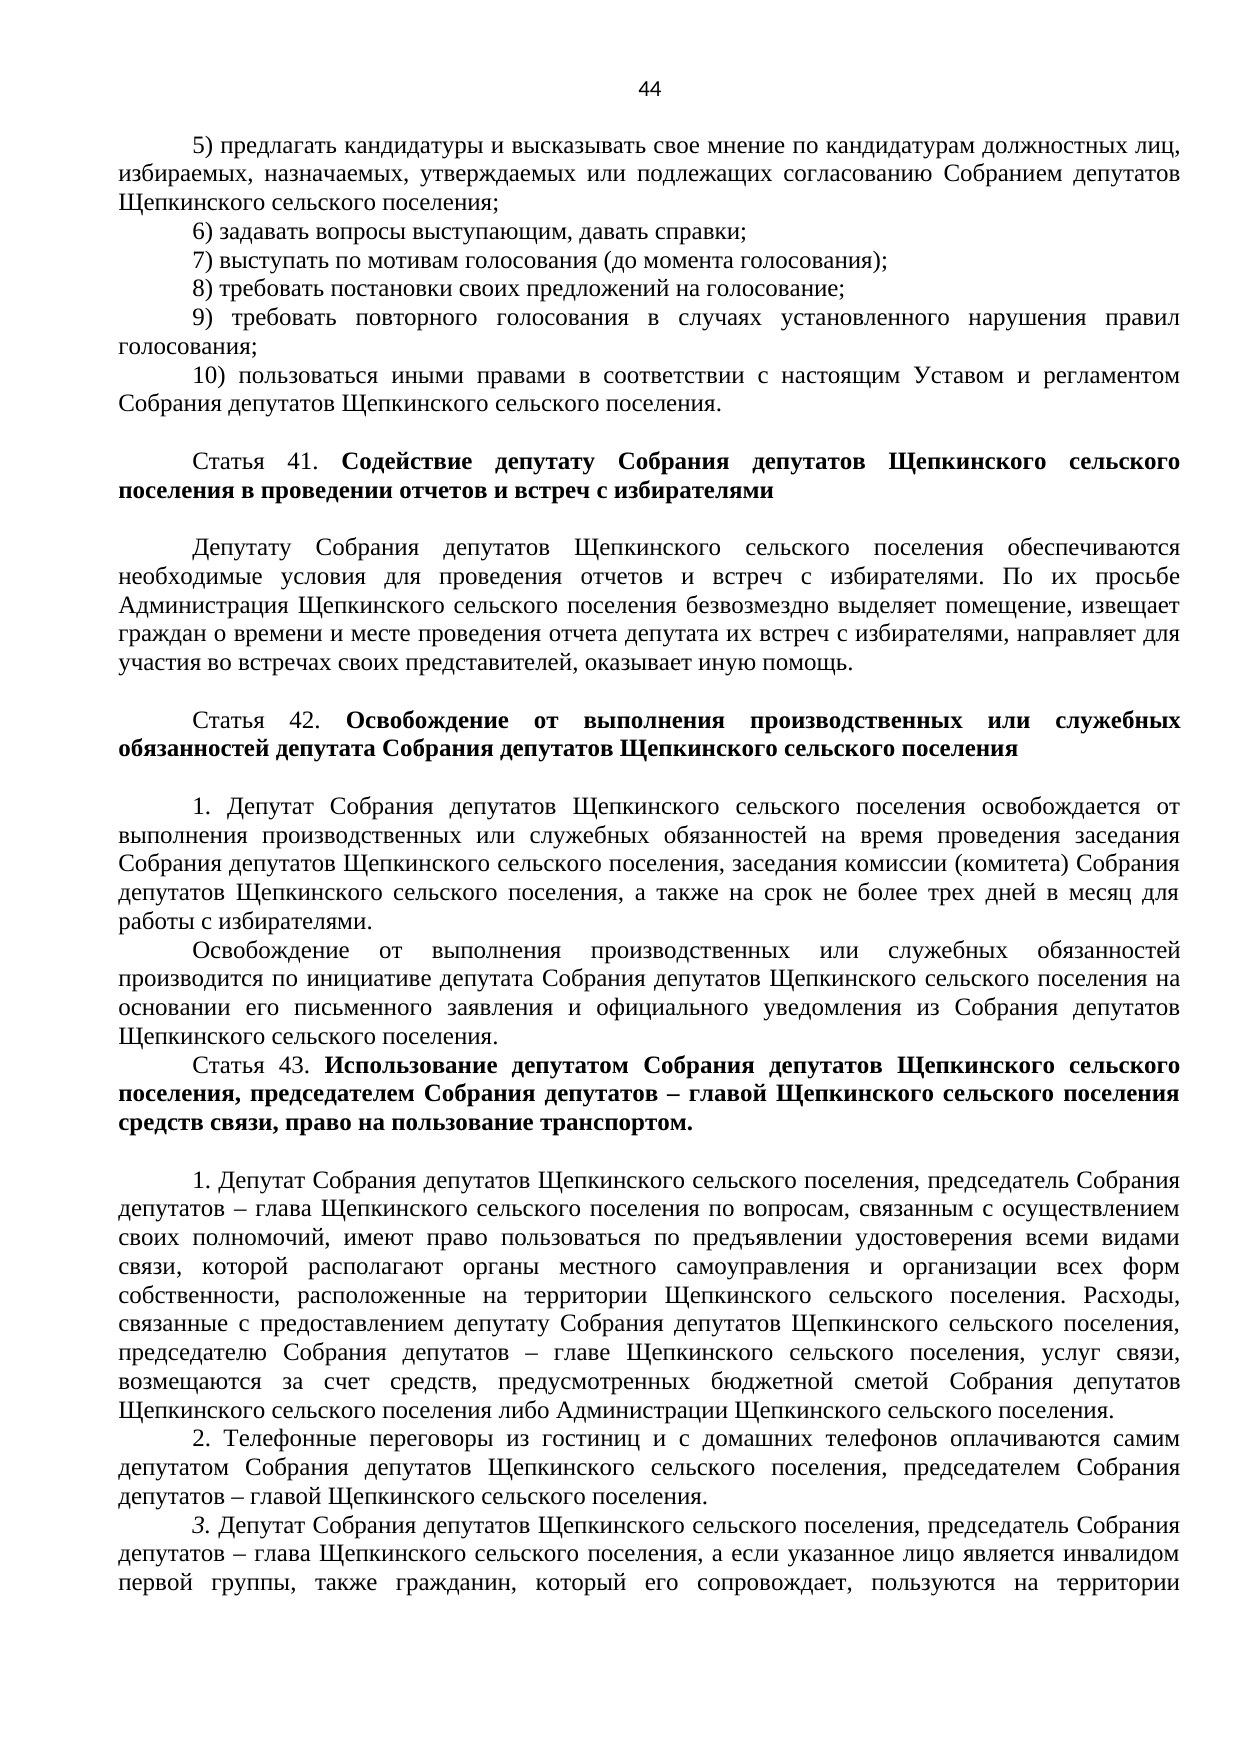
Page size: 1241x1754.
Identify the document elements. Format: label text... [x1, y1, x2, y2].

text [118, 1510, 1181, 1596]
text 9) требовать повторного голосования в случаях установленного нарушения правил голосования; [118, 302, 1181, 360]
text 7) выступать по мотивам голосования (до момента голосования); [118, 245, 1181, 273]
text 1. Депутат Собрания депутатов Щепкинского сельского поселения, председатель Собрания депутатов – глава Щепкинского сельского поселения по вопросам, связанным с осуществлением своих полномочий, имеют право пользоваться по предъявлении удостоверения всеми видами связи, которой располагают органы местного самоуправления и организации всех форм собственности, расположенные на территории Щепкинского сельского поселения. Расходы, связанные с предоставлением депутату Собрания депутатов Щепкинского сельского поселения, председателю Собрания депутатов – главе Щепкинского сельского поселения, услуг связи, возмещаются за счет средств, предусмотренных бюджетной сметой Собрания депутатов Щепкинского сельского поселения либо Администрации Щепкинского сельского поселения. [118, 1165, 1181, 1423]
text 10) пользоваться иными правами в соответствии с настоящим Уставом и регламентом Собрания депутатов Щепкинского сельского поселения. [118, 360, 1181, 417]
text Статья 41. Содействие депутату Собрания депутатов Щепкинского сельского поселения в проведении отчетов и встреч с избирателями [118, 446, 1181, 503]
text Статья 43. Использование депутатом Собрания депутатов Щепкинского сельского поселения, председателем Собрания депутатов – главой Щепкинского сельского поселения средств связи, право на пользование транспортом. [118, 1050, 1181, 1136]
text 5) предлагать кандидатуры и высказывать свое мнение по кандидатурам должностных лиц, избираемых, назначаемых, утверждаемых или подлежащих согласованию Собранием депутатов Щепкинского сельского поселения; [118, 130, 1181, 216]
text 1. Депутат Собрания депутатов Щепкинского сельского поселения освобождается от выполнения производственных или служебных обязанностей на время проведения заседания Собрания депутатов Щепкинского сельского поселения, заседания комиссии (комитета) Собрания депутатов Щепкинского сельского поселения, а также на срок не более трех дней в месяц для работы с избирателями. [118, 791, 1181, 935]
text Статья 42. Освобождение от выполнения производственных или служебных обязанностей депутата Собрания депутатов Щепкинского сельского поселения [118, 705, 1181, 762]
text 8) требовать постановки своих предложений на голосование; [118, 273, 1181, 302]
text 6) задавать вопросы выступающим, давать справки; [118, 216, 1181, 245]
text 2. Телефонные переговоры из гостиниц и с домашних телефонов оплачиваются самим депутатом Собрания депутатов Щепкинского сельского поселения, председателем Собрания депутатов – главой Щепкинского сельского поселения. [118, 1423, 1181, 1510]
text Освобождение от выполнения производственных или служебных обязанностей производится по инициативе депутата Собрания депутатов Щепкинского сельского поселения на основании его письменного заявления и официального уведомления из Собрания депутатов Щепкинского сельского поселения. [118, 935, 1181, 1050]
text Депутату Собрания депутатов Щепкинского сельского поселения обеспечиваются необходимые условия для проведения отчетов и встреч с избирателями. По их просьбе Администрация Щепкинского сельского поселения безвозмездно выделяет помещение, извещает граждан о времени и месте проведения отчета депутата их встреч с избирателями, направляет для участия во встречах своих представителей, оказывает иную помощь. [118, 532, 1181, 676]
